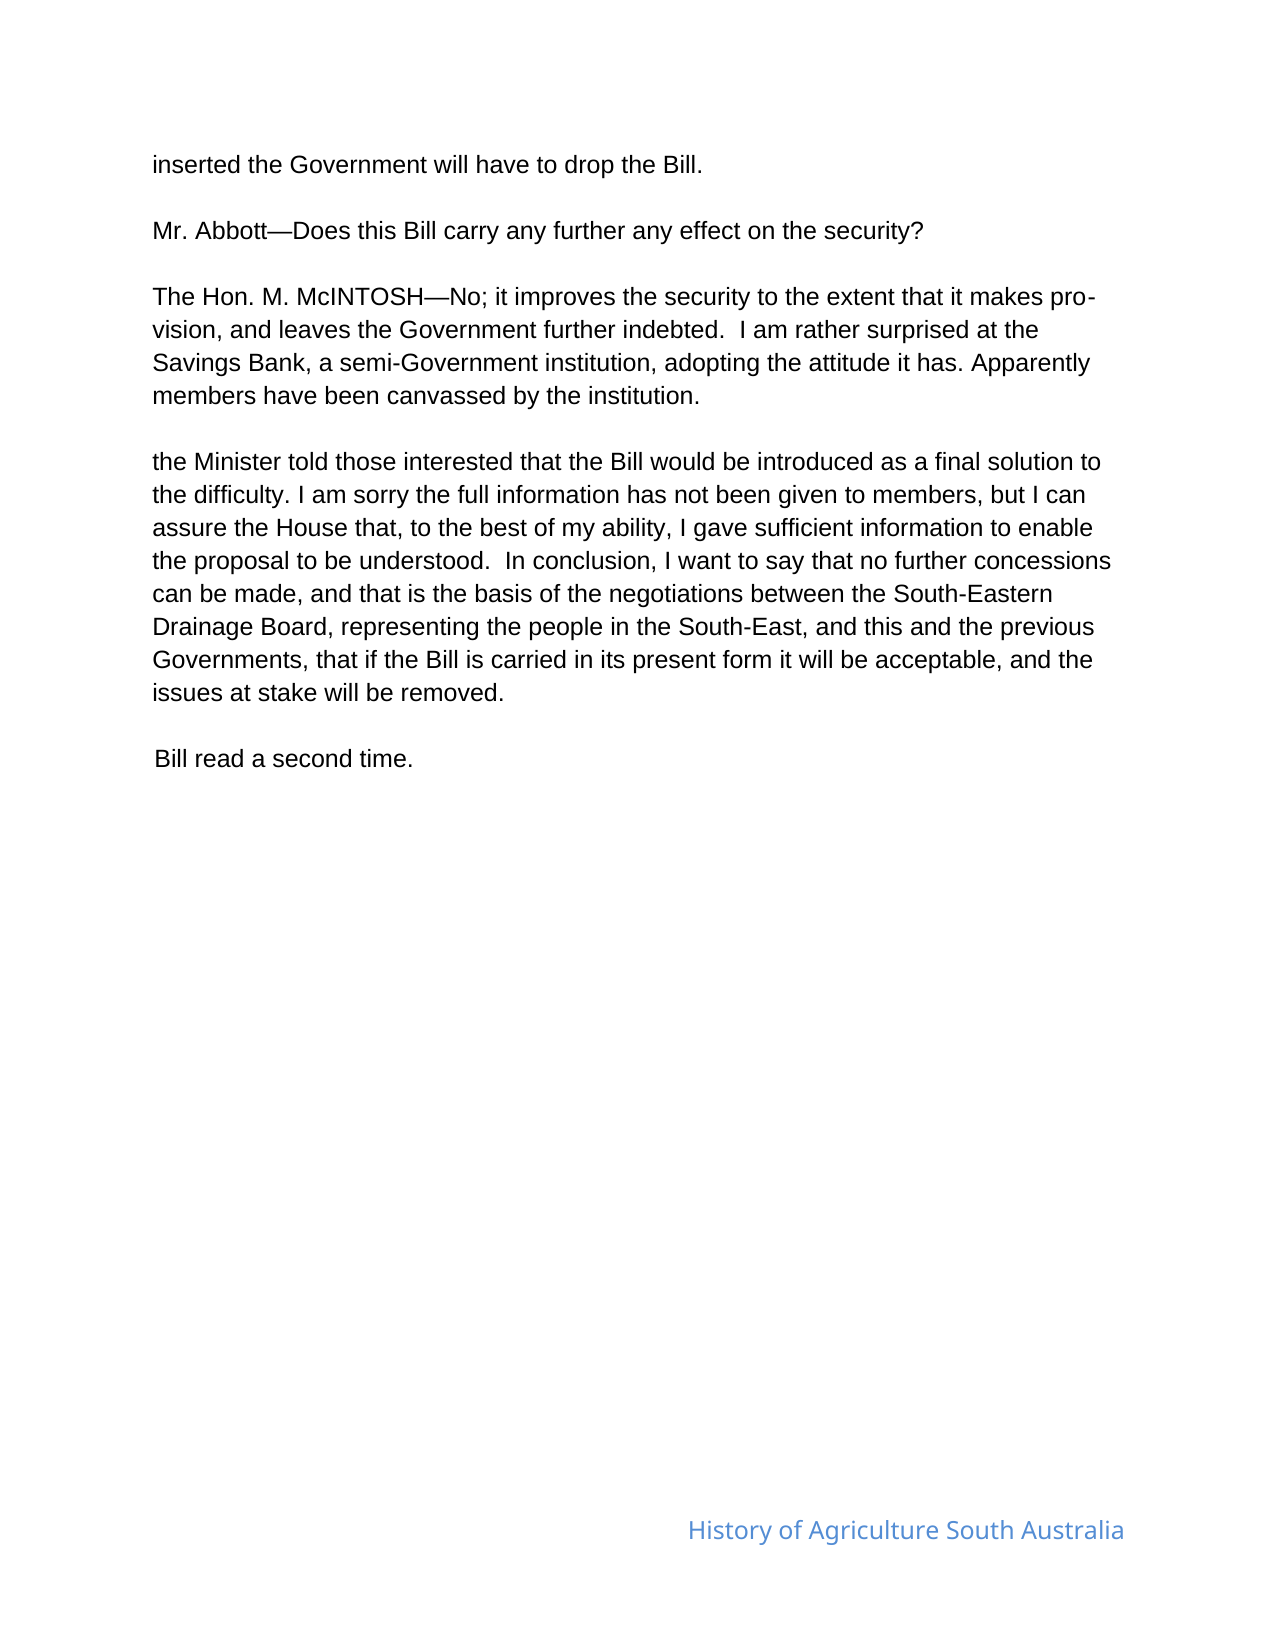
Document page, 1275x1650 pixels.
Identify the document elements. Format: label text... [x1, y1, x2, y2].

text Bill read a second time. [154, 744, 1125, 773]
text The Hon. M. McINTOSH—No; it improves the security to the extent that it makes provision, and leaves the Government further indebted. I am rather surprised at the Savings Bank, a semi-Government institution, adopting the attitude it has. Apparently members have been canvassed by the institution. [152, 282, 1119, 410]
text Mr. Abbott—Does this Bill carry any further any effect on the security? [152, 216, 1119, 245]
text the Minister told those interested that the Bill would be introduced as a final solution to the difficulty. I am sorry the full information has not been given to members, but I can assure the House that, to the best of my ability, I gave sufficient information to enable the proposal to be understood. In conclusion, I want to say that no further concessions can be made, and that is the basis of the negotiations between the South-Eastern Drainage Board, representing the people in the South-East, and this and the previous Governments, that if the Bill is carried in its present form it will be acceptable, and the issues at stake will be removed. [152, 447, 1119, 707]
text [152, 150, 1119, 179]
